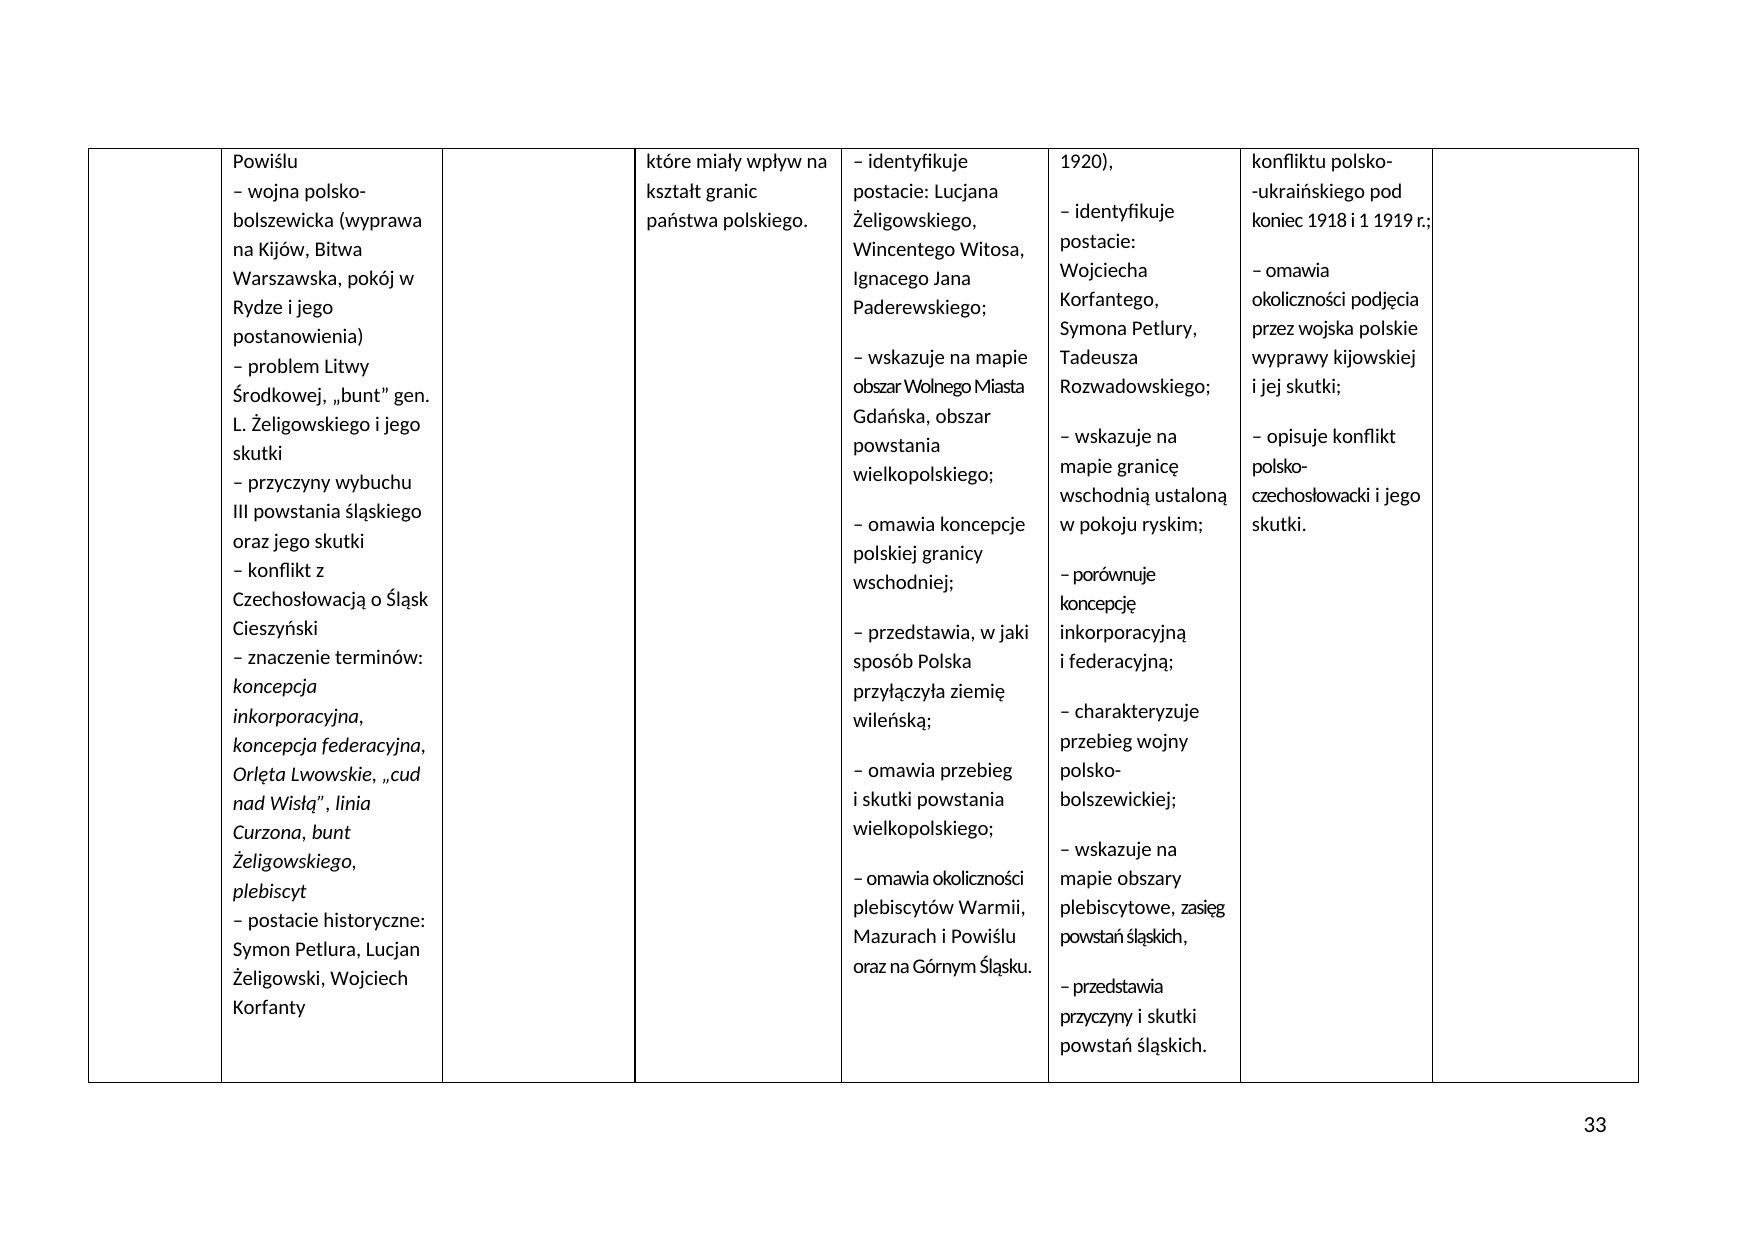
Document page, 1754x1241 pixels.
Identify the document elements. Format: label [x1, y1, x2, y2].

table_cell [443, 149, 634, 1082]
table_cell [842, 149, 1048, 1082]
table_cell [1049, 149, 1240, 1082]
table_cell [222, 149, 442, 1082]
table_cell [1241, 149, 1432, 1082]
table_cell [1433, 149, 1638, 1082]
table_cell [636, 149, 841, 1082]
table_cell [89, 149, 221, 1082]
